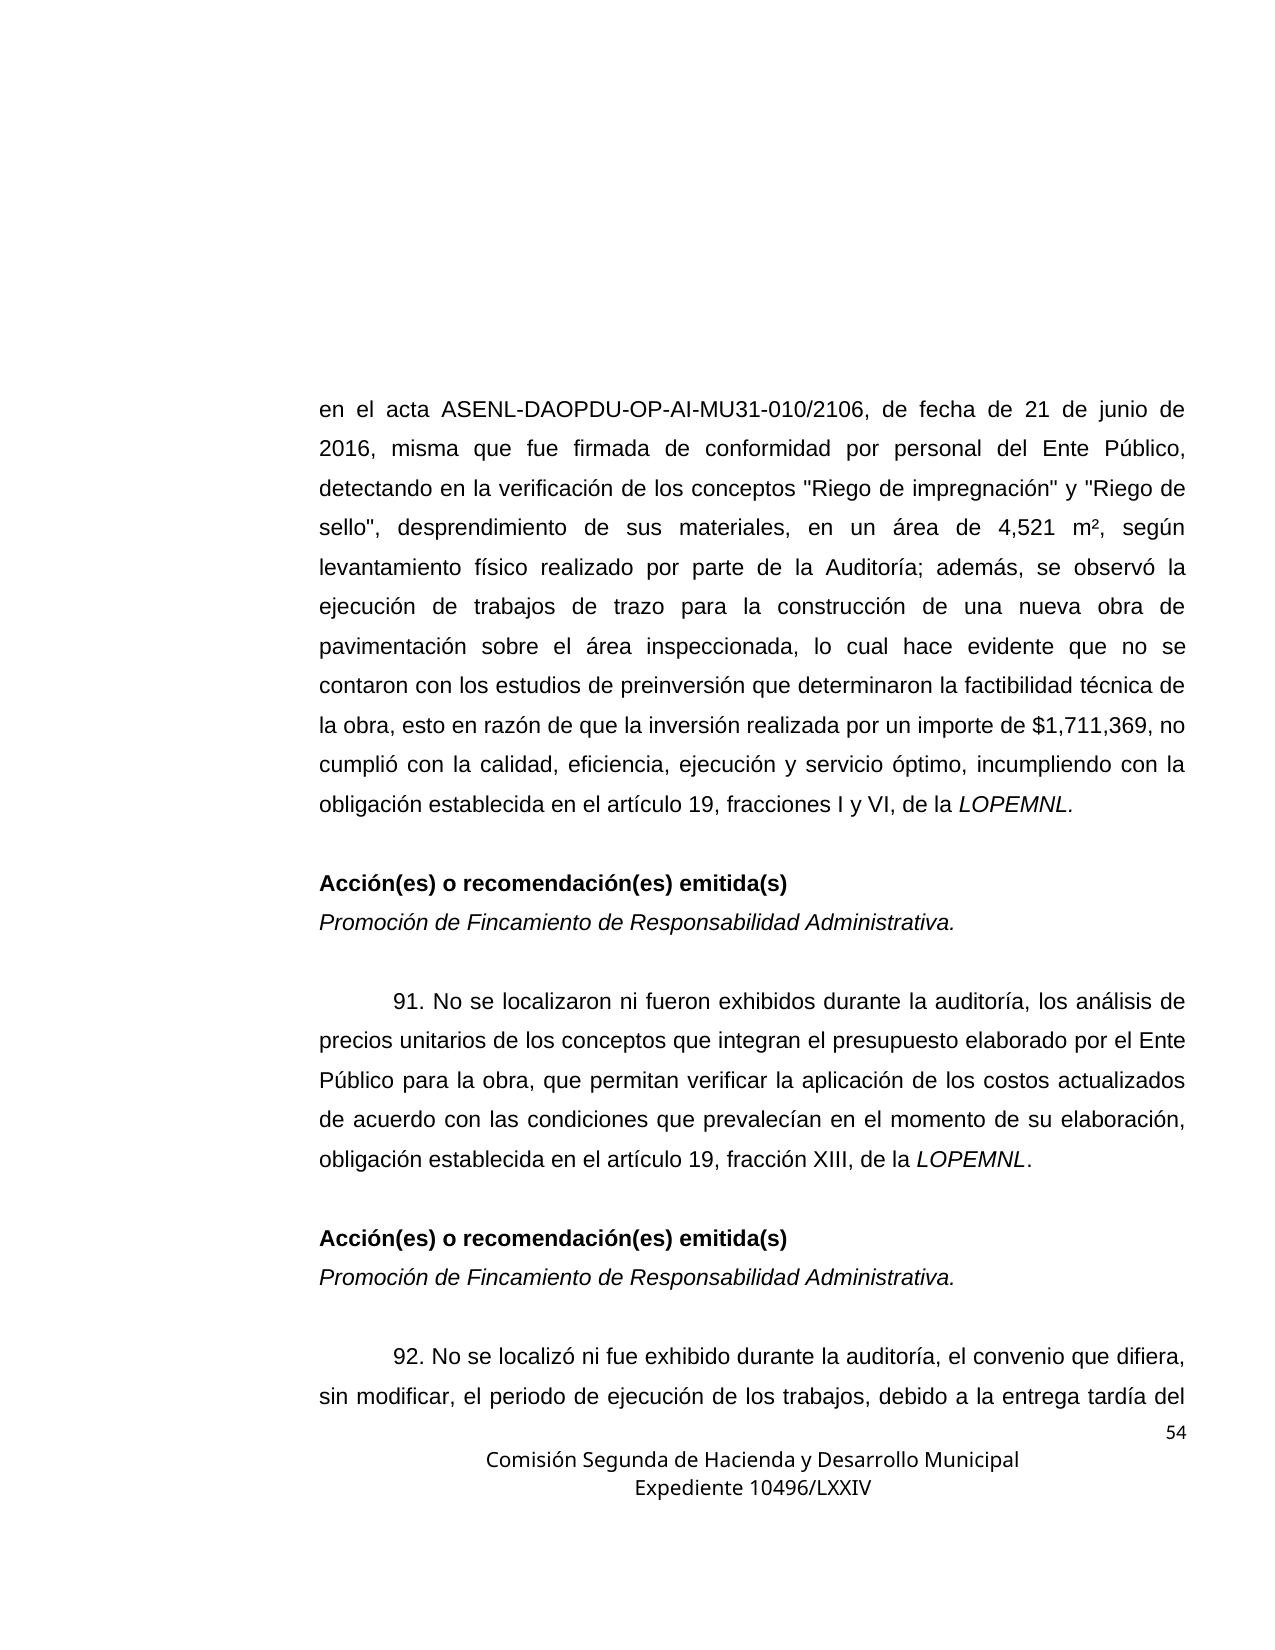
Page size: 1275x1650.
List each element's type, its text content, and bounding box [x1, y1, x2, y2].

text 91. No se localizaron ni fueron exhibidos durante la auditoría, los análisis de precios unitarios de los conceptos que integran el presupuesto elaborado por el Ente Público para la obra, que permitan verificar la aplicación de los costos actualizados de acuerdo con las condiciones que prevalecían en el momento de su elaboración, obligación establecida en el artículo 19, fracción XIII, de la LOPEMNL. [319, 988, 1186, 1172]
text Acción(es) o recomendación(es) emitida(s) [319, 869, 1186, 896]
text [319, 396, 1186, 817]
text Promoción de Fincamiento de Responsabilidad Administrativa. [319, 1264, 1186, 1291]
text Promoción de Fincamiento de Responsabilidad Administrativa. [319, 909, 1186, 935]
text Acción(es) o recomendación(es) emitida(s) [319, 1225, 1186, 1251]
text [319, 1343, 1186, 1409]
